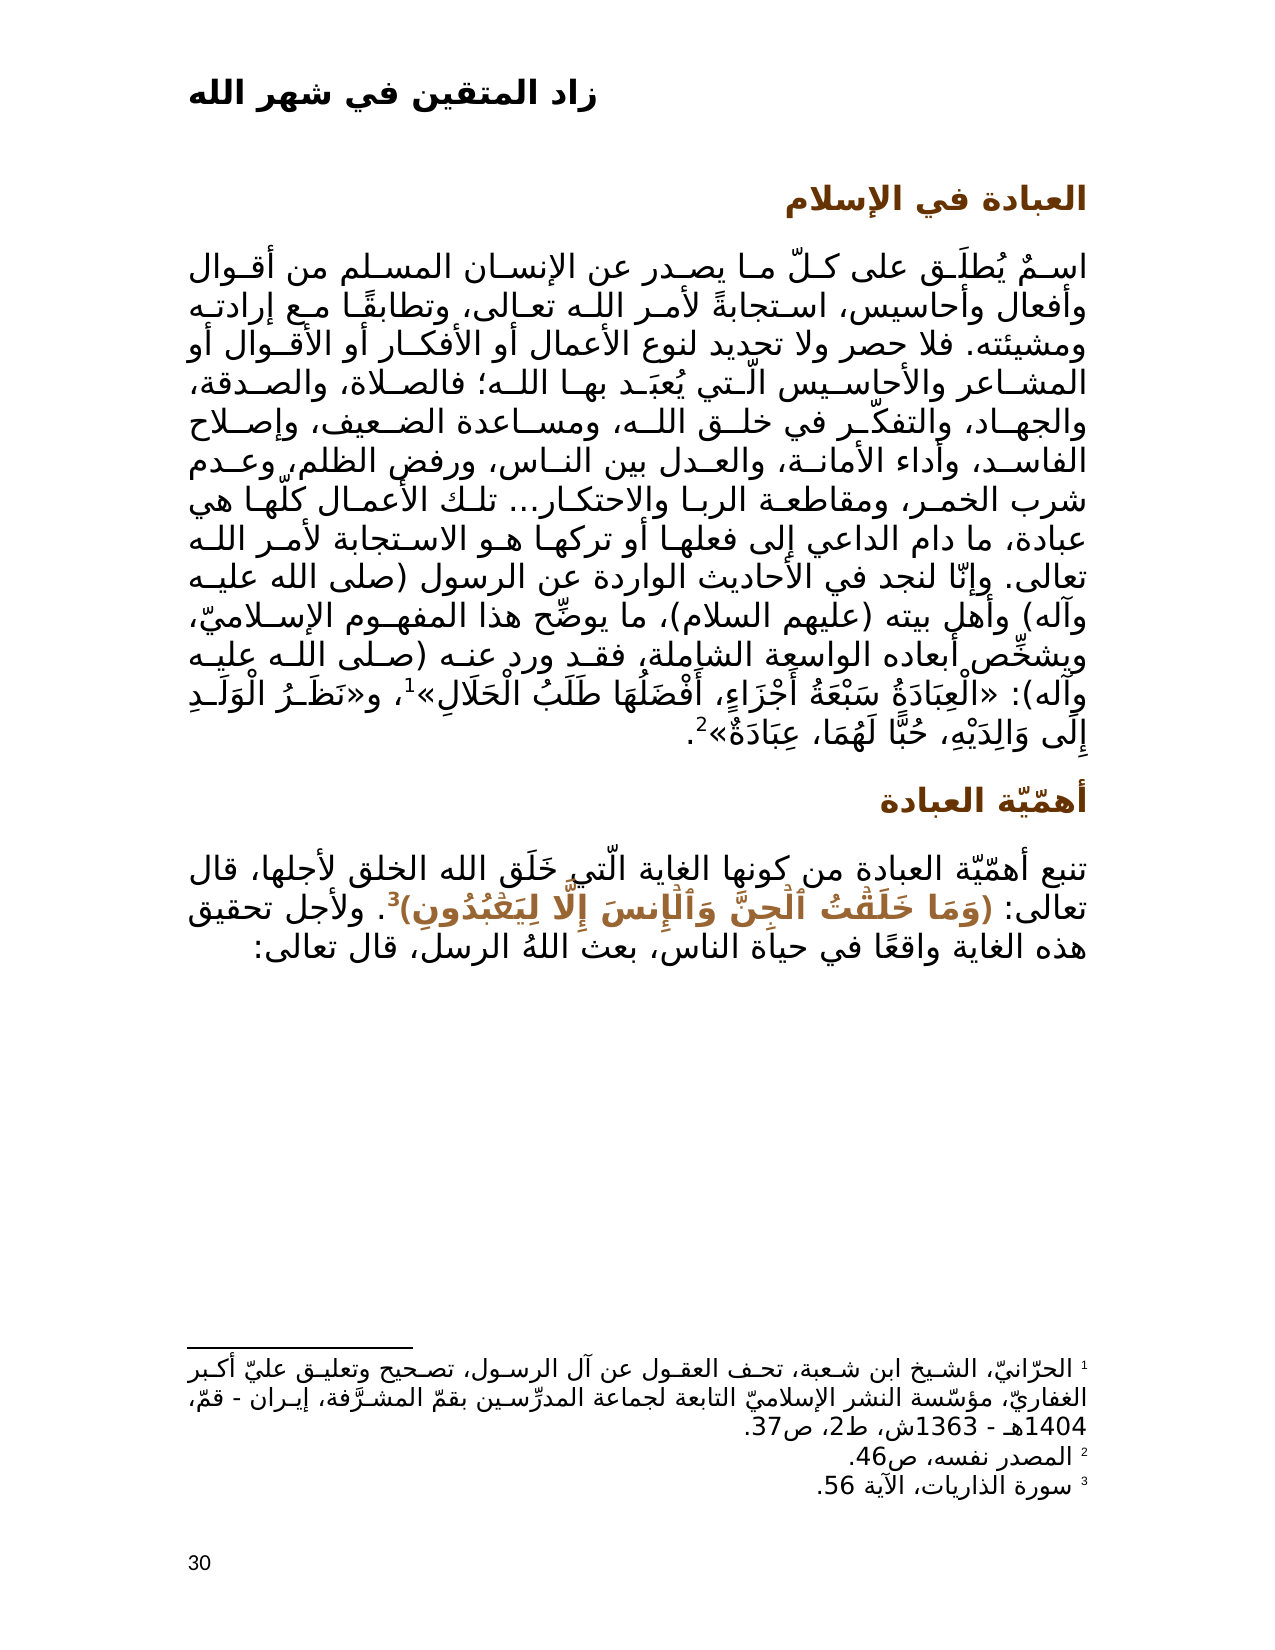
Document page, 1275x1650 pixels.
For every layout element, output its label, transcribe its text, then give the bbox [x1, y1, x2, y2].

text اسمٌ يُطلَق على كلّ ما يصدر عن الإنسان المسلم من أقوال وأفعال وأحاسيس، استجابةً لأمر الله تعالى، وتطابقًا مع إرادته ومشيئته. فلا حصر ولا تحديد لنوع الأعمال أو الأفكار أو الأقوال أو المشاعر والأحاسيس الّتي يُعبَد بها الله؛ فالصلاة، والصدقة، والجهاد، والتفكّر في خلق الله، ومساعدة الضعيف، وإصلاح الفاسد، وأداء الأمانة، والعدل بين الناس، ورفض الظلم، وعدم شرب الخمر، ومقاطعة الربا والاحتكار... تلك الأعمال كلّها هي عبادة، ما دام الداعي إلى فعلها أو تركها هو الاستجابة لأمر الله تعالى. وإنّا لنجد في الأحاديث الواردة عن الرسول (صلى الله عليه وآله) وأهل بيته (عليهم السلام)، ما يوضِّح هذا المفهوم الإسلاميّ، ويشخِّص أبعاده الواسعة الشاملة، فقد ورد عنه (صلى الله عليه وآله): «الْعِبَادَةُ سَبْعَةُ أَجْزَاءٍ، أَفْضَلُهَا طَلَبُ الْحَلَالِ»، و«نَظَرُ الْوَلَدِ إِلَى وَالِدَيْهِ، حُبًّا لَهُمَا، عِبَادَةٌ». [187, 247, 1087, 752]
text تنبع أهمّيّة العبادة من كونها الغاية الّتي خَلَق الله الخلق لأجلها، قال تعالى: ﴿وَمَا خَلَقۡتُ ٱلۡجِنَّ وَٱلۡإِنسَ إِلَّا لِيَعۡبُدُونِ﴾. ولأجل تحقيق هذه الغاية واقعًا في حياة الناس، بعث اللهُ الرسل، قال تعالى: [187, 849, 1087, 966]
text أهمّيّة العبادة [187, 781, 1087, 820]
text العبادة في الإسلام [187, 179, 1087, 218]
